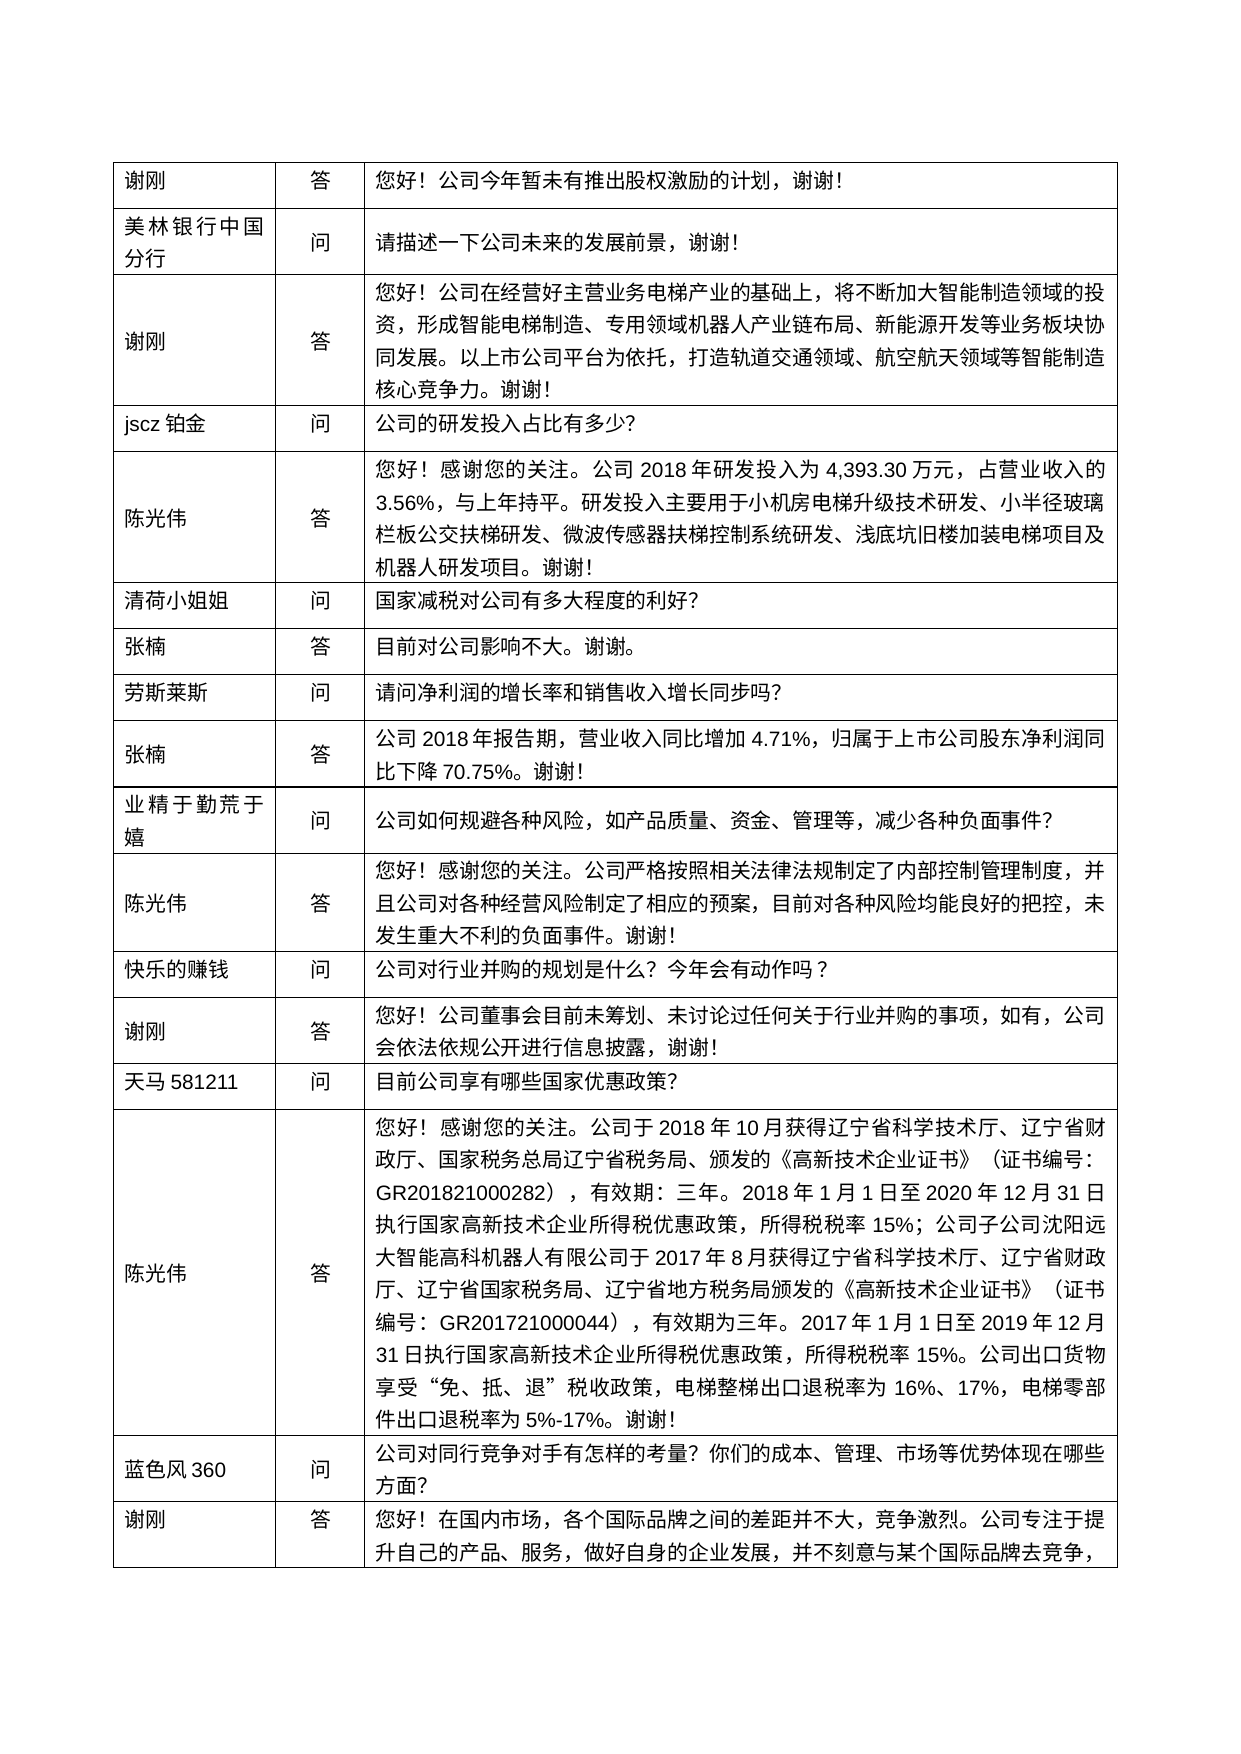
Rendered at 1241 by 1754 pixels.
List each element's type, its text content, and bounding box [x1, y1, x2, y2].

table_cell 谢刚 [114, 1502, 275, 1567]
table_cell 问 [276, 406, 364, 451]
table_cell 请问净利润的增长率和销售收入增长同步吗？ [365, 675, 1117, 720]
table_cell 答 [276, 452, 364, 582]
table_cell 公司2018年报告期，营业收入同比增加4.71%，归属于上市公司股东净利润同比下降70.75%。谢谢！ [365, 721, 1117, 786]
table_cell 蓝色风360 [114, 1436, 275, 1501]
table_cell 张楠 [114, 629, 275, 674]
table_cell 答 [276, 1110, 364, 1435]
table_cell 答 [276, 998, 364, 1063]
table_cell 谢刚 [114, 275, 275, 405]
table_cell 清荷小姐姐 [114, 583, 275, 628]
table_cell 业精于勤荒于嬉 [114, 788, 275, 852]
table_cell 答 [276, 721, 364, 786]
table_cell 目前公司享有哪些国家优惠政策？ [365, 1064, 1117, 1109]
table_cell 快乐的赚钱 [114, 952, 275, 997]
table_cell 陈光伟 [114, 452, 275, 582]
table_cell jscz铂金 [114, 406, 275, 451]
table_cell 国家减税对公司有多大程度的利好？ [365, 583, 1117, 628]
table_cell 您好！感谢您的关注。公司严格按照相关法律法规制定了内部控制管理制度，并且公司对各种经营风险制定了相应的预案，目前对各种风险均能良好的把控，未发生重大不利的负面事件。谢谢！ [365, 854, 1117, 951]
table_cell 张楠 [114, 721, 275, 786]
table_cell 问 [276, 209, 364, 274]
table_cell 公司如何规避各种风险，如产品质量、资金、管理等，减少各种负面事件？ [365, 788, 1117, 852]
table_cell 陈光伟 [114, 854, 275, 951]
table_cell 答 [276, 854, 364, 951]
table_cell 陈光伟 [114, 1110, 275, 1435]
table_cell 您好！感谢您的关注。公司2018年研发投入为4,393.30万元，占营业收入的3.56%，与上年持平。研发投入主要用于小机房电梯升级技术研发、小半径玻璃栏板公交扶梯研发、微波传感器扶梯控制系统研发、浅底坑旧楼加装电梯项目及机器人研发项目。谢谢！ [365, 452, 1117, 582]
table_cell 您好！公司董事会目前未筹划、未讨论过任何关于行业并购的事项，如有，公司会依法依规公开进行信息披露，谢谢！ [365, 998, 1117, 1063]
table_cell 您好！公司在经营好主营业务电梯产业的基础上，将不断加大智能制造领域的投资，形成智能电梯制造、专用领域机器人产业链布局、新能源开发等业务板块协同发展。以上市公司平台为依托，打造轨道交通领域、航空航天领域等智能制造核心竞争力。谢谢！ [365, 275, 1117, 405]
table_cell 答 [276, 275, 364, 405]
table_cell 请描述一下公司未来的发展前景，谢谢！ [365, 209, 1117, 274]
table_cell 问 [276, 788, 364, 852]
table_cell 问 [276, 583, 364, 628]
table_cell 问 [276, 952, 364, 997]
table_cell 问 [276, 675, 364, 720]
table_cell 谢刚 [114, 163, 275, 208]
table_cell 答 [276, 629, 364, 674]
table_cell 劳斯莱斯 [114, 675, 275, 720]
table_cell 您好！感谢您的关注。公司于2018年10月获得辽宁省科学技术厅、辽宁省财政厅、国家税务总局辽宁省税务局、颁发的《高新技术企业证书》（证书编号：GR201821000282），有效期：三年。2018年1月1日至2020年12月31日执行国家高新技术企业所得税优惠政策，所得税税率15%；公司子公司沈阳远大智能高科机器人有限公司于2017年8月获得辽宁省科学技术厅、辽宁省财政厅、辽宁省国家税务局、辽宁省地方税务局颁发的《高新技术企业证书》（证书编号：GR201721000044），有效期为三年。2017年1月1日至2019年12月31日执行国家高新技术企业所得税优惠政策，所得税税率15%。公司出口货物享受“免、抵、退”税收政策，电梯整梯出口退税率为16%、17%，电梯零部件出口退税率为5%-17%。谢谢！ [365, 1110, 1117, 1435]
table_cell 公司对同行竞争对手有怎样的考量？你们的成本、管理、市场等优势体现在哪些方面？ [365, 1436, 1117, 1501]
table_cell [365, 1502, 1117, 1567]
table_cell 目前对公司影响不大。谢谢。 [365, 629, 1117, 674]
table_cell 问 [276, 1064, 364, 1109]
table_cell 公司的研发投入占比有多少？ [365, 406, 1117, 451]
table_cell 谢刚 [114, 998, 275, 1063]
table_cell 问 [276, 1436, 364, 1501]
table_cell 公司对行业并购的规划是什么？今年会有动作吗 ？ [365, 952, 1117, 997]
table_cell 美林银行中国分行 [114, 209, 275, 274]
table_cell 天马581211 [114, 1064, 275, 1109]
table_cell 答 [276, 1502, 364, 1567]
table_cell 您好！公司今年暂未有推出股权激励的计划，谢谢！ [365, 163, 1117, 208]
table_cell 答 [276, 163, 364, 208]
